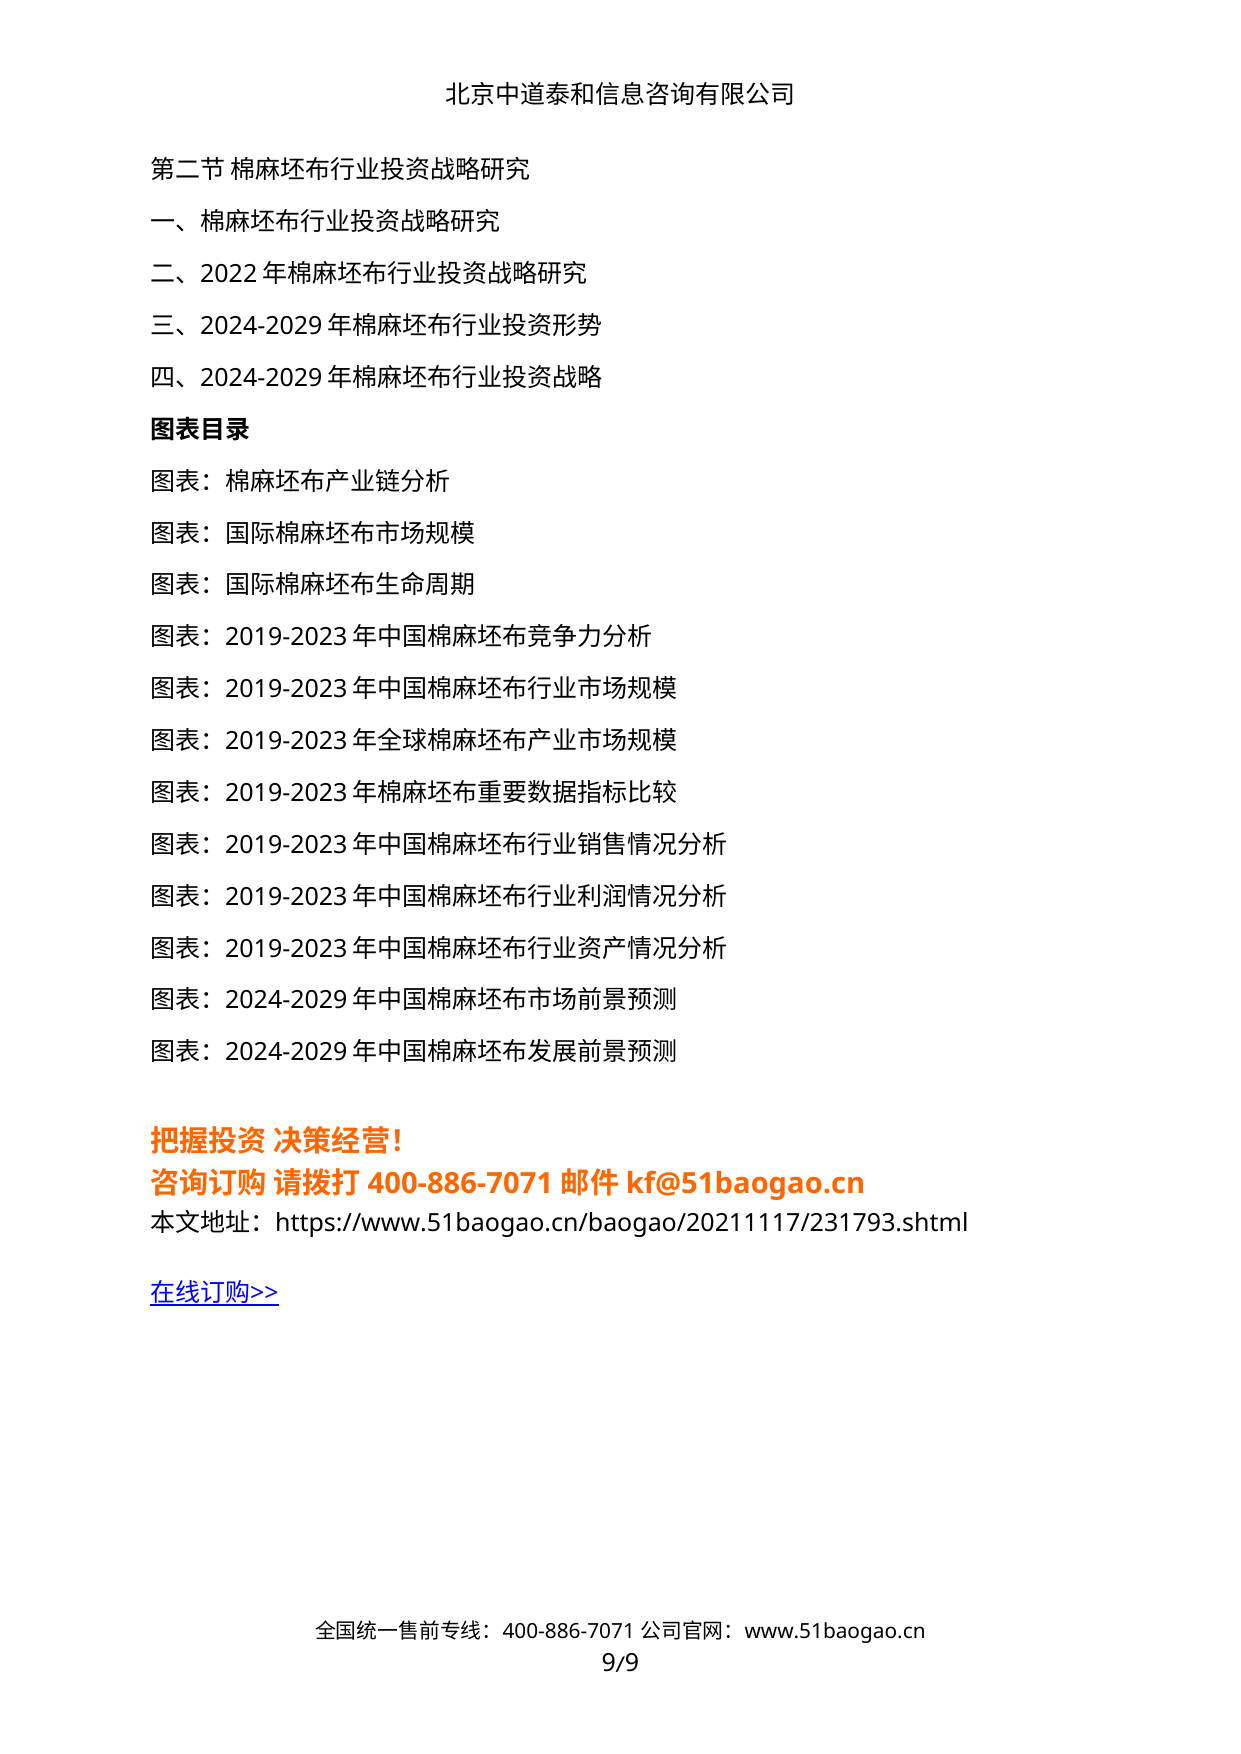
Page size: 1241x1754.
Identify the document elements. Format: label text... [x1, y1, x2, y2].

text 图表：国际棉麻坯布生命周期 [150, 565, 1090, 601]
text 二、2022年棉麻坯布行业投资战略研究 [150, 254, 1090, 290]
text 图表：2024-2029年中国棉麻坯布市场前景预测 [150, 980, 1090, 1016]
text 一、棉麻坯布行业投资战略研究 [150, 202, 1090, 238]
text 图表：2019-2023年中国棉麻坯布竞争力分析 [150, 617, 1090, 653]
text 图表：2024-2029年中国棉麻坯布发展前景预测 [150, 1032, 1090, 1068]
text 四、2024-2029年棉麻坯布行业投资战略 [150, 357, 1090, 394]
text 图表目录 [150, 409, 1090, 446]
text 图表：2019-2023年中国棉麻坯布行业市场规模 [150, 669, 1090, 705]
text 图表：国际棉麻坯布市场规模 [150, 513, 1090, 549]
text 图表：2019-2023年中国棉麻坯布行业资产情况分析 [150, 928, 1090, 964]
text 图表：2019-2023年中国棉麻坯布行业利润情况分析 [150, 876, 1090, 912]
text 把握投资 决策经营！咨询订购 请拨打 400-886-7071 邮件 kf@51baogao.cn本文地址：https://www.51baogao.cn/baogao/20211117/231793.shtml [150, 1084, 1090, 1239]
text 图表：2019-2023年全球棉麻坯布产业市场规模 [150, 721, 1090, 757]
text 图表：2019-2023年中国棉麻坯布行业销售情况分析 [150, 824, 1090, 861]
text 图表：棉麻坯布产业链分析 [150, 461, 1090, 497]
text 在线订购>> [150, 1239, 1090, 1309]
text 三、2024-2029年棉麻坯布行业投资形势 [150, 306, 1090, 342]
text 图表：2019-2023年棉麻坯布重要数据指标比较 [150, 772, 1090, 809]
text 第二节 棉麻坯布行业投资战略研究 [150, 150, 1090, 186]
